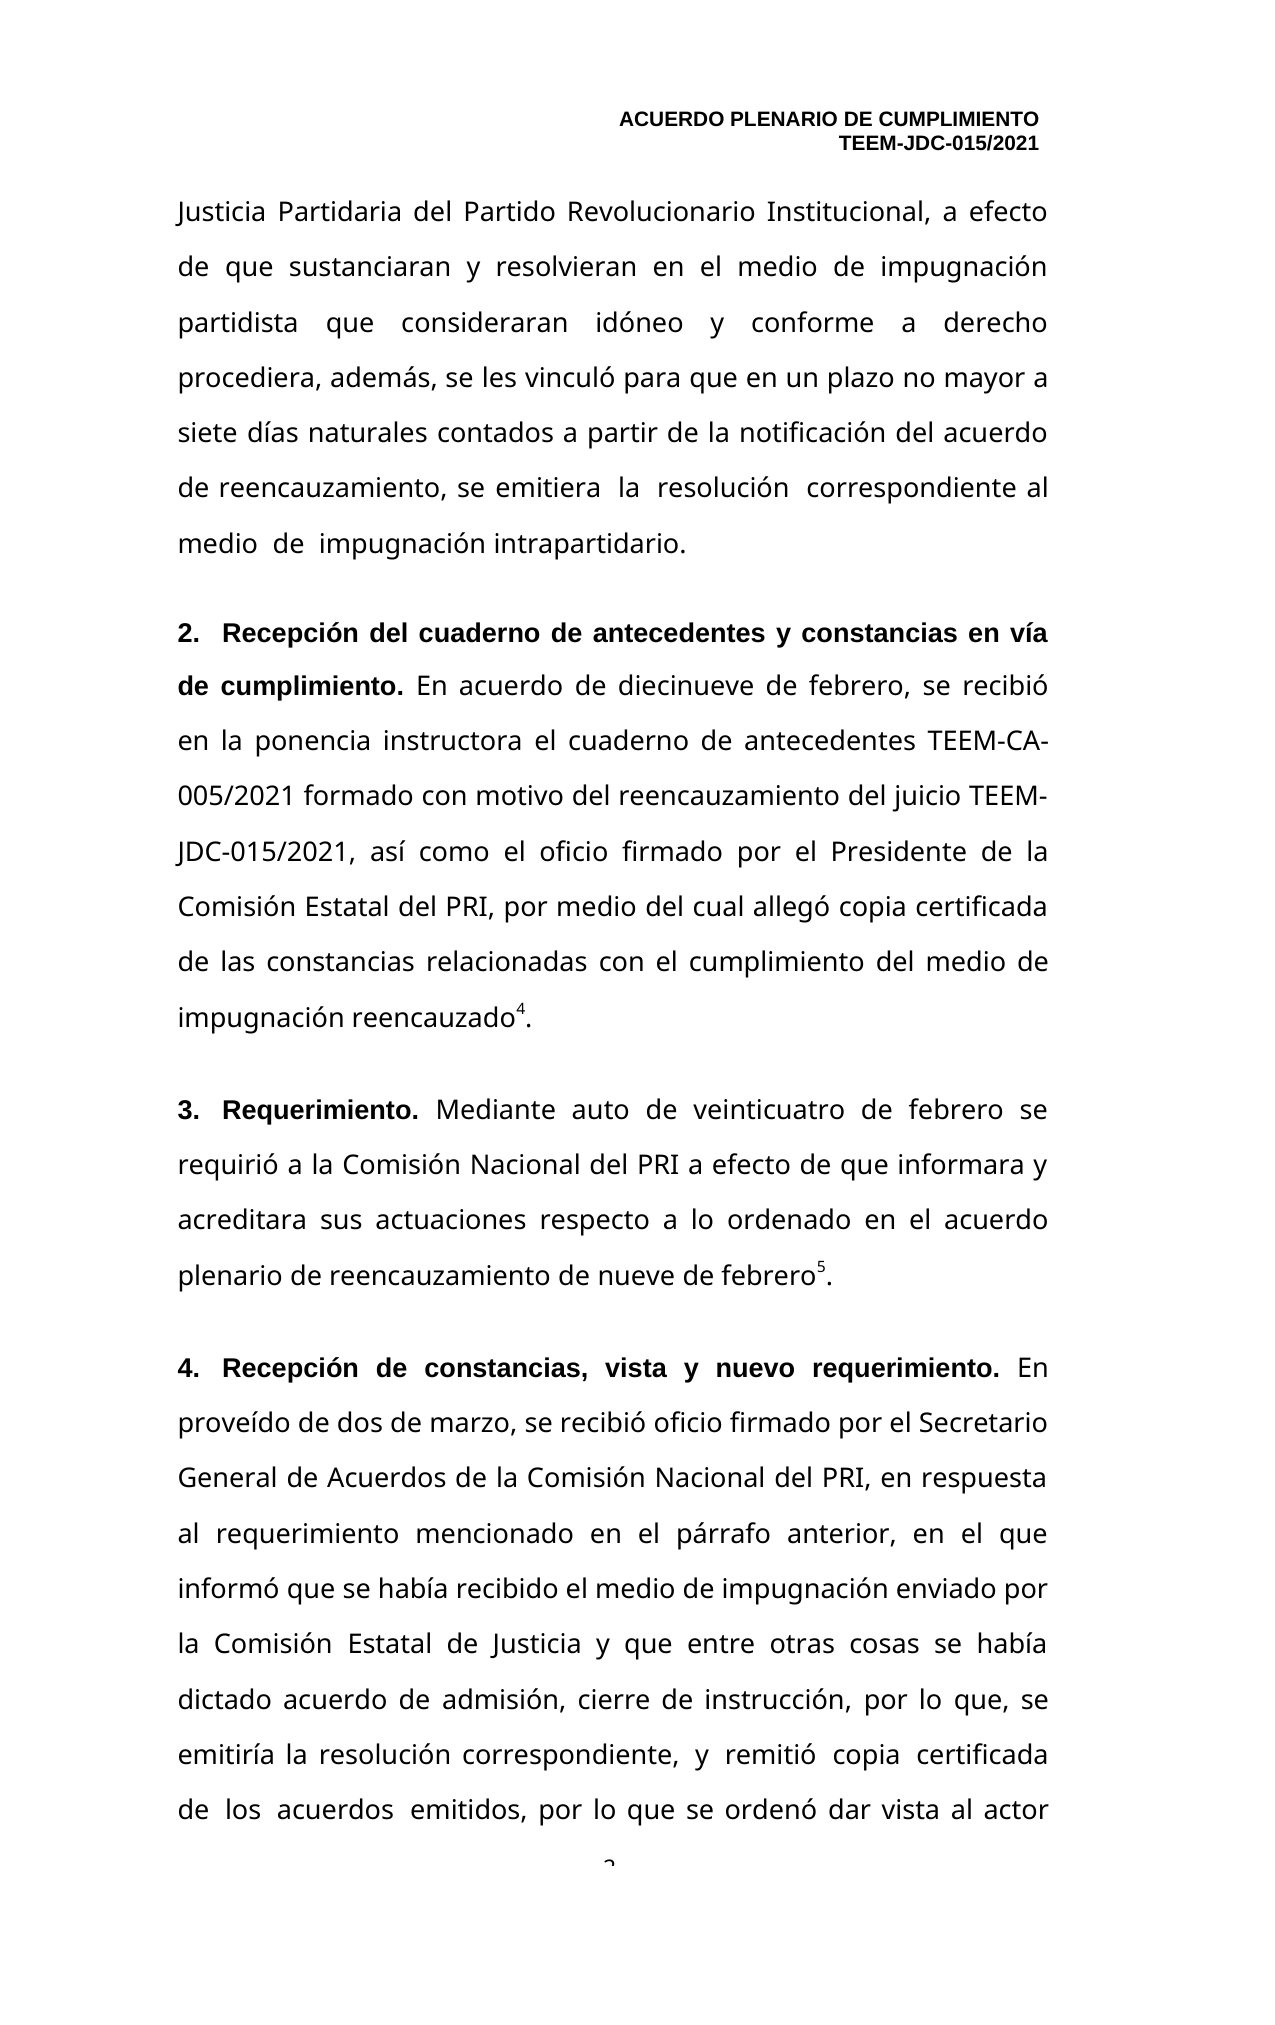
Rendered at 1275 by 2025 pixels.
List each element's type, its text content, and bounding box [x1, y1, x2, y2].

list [177, 1348, 1049, 1828]
text Justicia Partidaria del Partido Revolucionario Institucional, a efecto de que sustanciaran y resolvieran en el medio de impugnación partidista que consideraran idóneo y conforme a derecho procediera, además, se les vinculó para que en un plazo no mayor a siete días naturales contados a partir de la notificación del acuerdo de reencauzamiento, se emitiera la resolución correspondiente al medio de impugnación intrapartidario. [177, 192, 1049, 561]
list Requerimiento. Mediante auto de veinticuatro de febrero se requirió a la Comisión Nacional del PRI a efecto de que informara y acreditara sus actuaciones respecto a lo ordenado en el acuerdo plenario de reencauzamiento de nueve de febrero5. [177, 1090, 1049, 1293]
list Recepción del cuaderno de antecedentes y constancias en vía de cumplimiento. En acuerdo de diecinueve de febrero, se recibió en la ponencia instructora el cuaderno de antecedentes TEEM-CA- 005/2021 formado con motivo del reencauzamiento del juicio TEEM- JDC-015/2021, así como el oficio firmado por el Presidente de la Comisión Estatal del PRI, por medio del cual allegó copia certificada de las constancias relacionadas con el cumplimiento del medio de impugnación reencauzado4. [177, 617, 1049, 1035]
